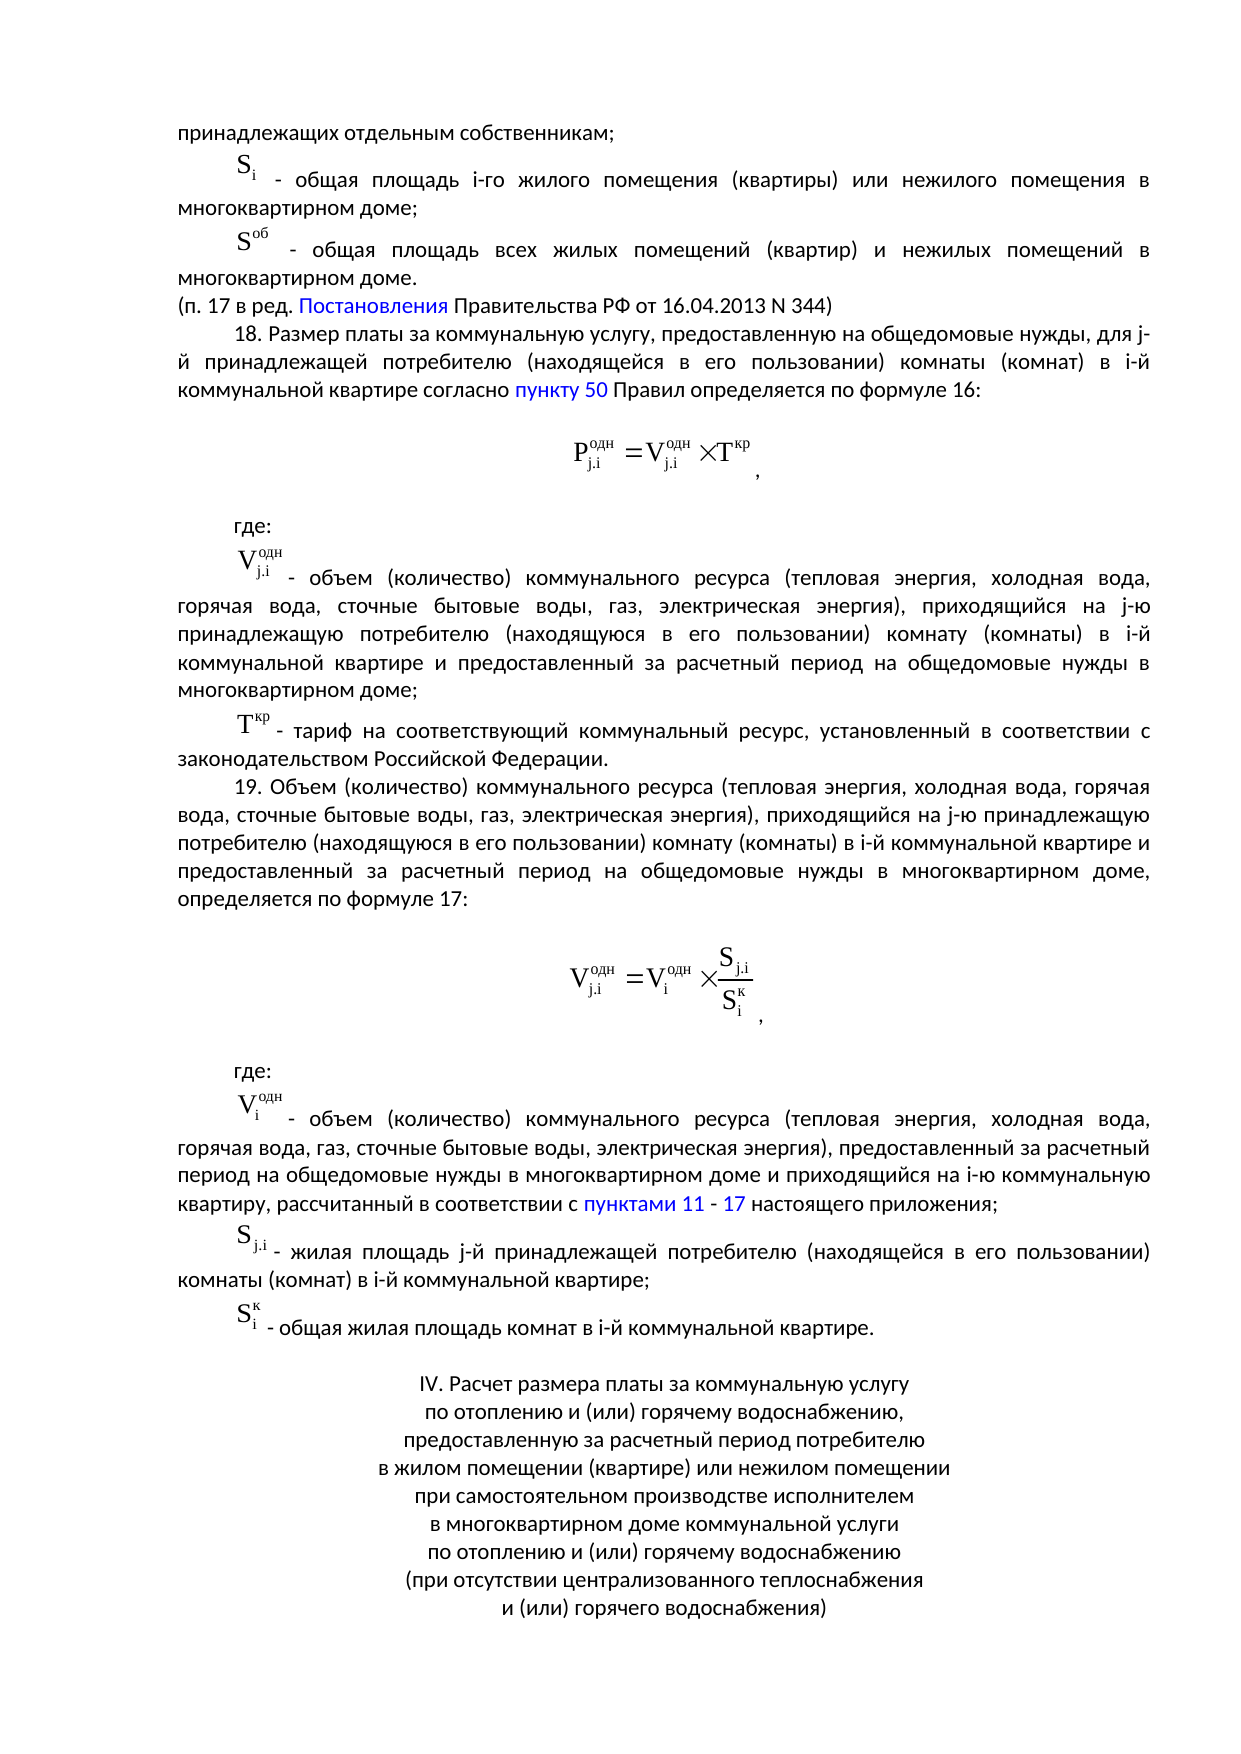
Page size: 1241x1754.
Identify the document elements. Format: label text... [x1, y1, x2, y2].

text в многоквартирном доме коммунальной услуги [177, 1509, 1152, 1537]
text и (или) горячего водоснабжения) [177, 1593, 1152, 1622]
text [177, 118, 1152, 146]
text - объем (количество) коммунального ресурса (тепловая энергия, холодная вода, горячая вода, сточные бытовые воды, газ, электрическая энергия), приходящийся на j-ю принадлежащую потребителю (находящуюся в его пользовании) комнату (комнаты) в i-й коммунальной квартире и предоставленный за расчетный период на общедомовые нужды в многоквартирном доме; [177, 539, 1152, 704]
text - тариф на соответствующий коммунальный ресурс, установленный в соответствии с законодательством Российской Федерации. [177, 704, 1152, 772]
text , [177, 431, 1152, 483]
text (при отсутствии централизованного теплоснабжения [177, 1566, 1152, 1593]
text , [177, 940, 1152, 1028]
text - объем (количество) коммунального ресурса (тепловая энергия, холодная вода, горячая вода, газ, сточные бытовые воды, электрическая энергия), предоставленный за расчетный период на общедомовые нужды в многоквартирном доме и приходящийся на i-ю коммунальную квартиру, рассчитанный в соответствии с пунктами 11 - 17 настоящего приложения; [177, 1084, 1152, 1217]
text в жилом помещении (квартире) или нежилом помещении [177, 1453, 1152, 1481]
text - общая площадь всех жилых помещений (квартир) и нежилых помещений в многоквартирном доме. [177, 221, 1152, 291]
text IV. Расчет размера платы за коммунальную услугу [177, 1369, 1152, 1397]
text 19. Объем (количество) коммунального ресурса (тепловая энергия, холодная вода, горячая вода, сточные бытовые воды, газ, электрическая энергия), приходящийся на j-ю принадлежащую потребителю (находящуюся в его пользовании) комнату (комнаты) в i-й коммунальной квартире и предоставленный за расчетный период на общедомовые нужды в многоквартирном доме, определяется по формуле 17: [177, 772, 1152, 912]
text 18. Размер платы за коммунальную услугу, предоставленную на общедомовые нужды, для j-й принадлежащей потребителю (находящейся в его пользовании) комнаты (комнат) в i-й коммунальной квартире согласно пункту 50 Правил определяется по формуле 16: [177, 319, 1152, 403]
text где: [177, 1056, 1152, 1084]
text по отоплению и (или) горячему водоснабжению, [177, 1397, 1152, 1425]
text - общая площадь i-го жилого помещения (квартиры) или нежилого помещения в многоквартирном доме; [177, 146, 1152, 221]
text - жилая площадь j-й принадлежащей потребителю (находящейся в его пользовании) комнаты (комнат) в i-й коммунальной квартире; [177, 1217, 1152, 1293]
text по отоплению и (или) горячему водоснабжению [177, 1537, 1152, 1566]
text (п. 17 в ред. Постановления Правительства РФ от 16.04.2013 N 344) [177, 291, 1152, 319]
text - общая жилая площадь комнат в i-й коммунальной квартире. [177, 1293, 1152, 1341]
text предоставленную за расчетный период потребителю [177, 1425, 1152, 1453]
text где: [177, 511, 1152, 539]
text при самостоятельном производстве исполнителем [177, 1481, 1152, 1509]
